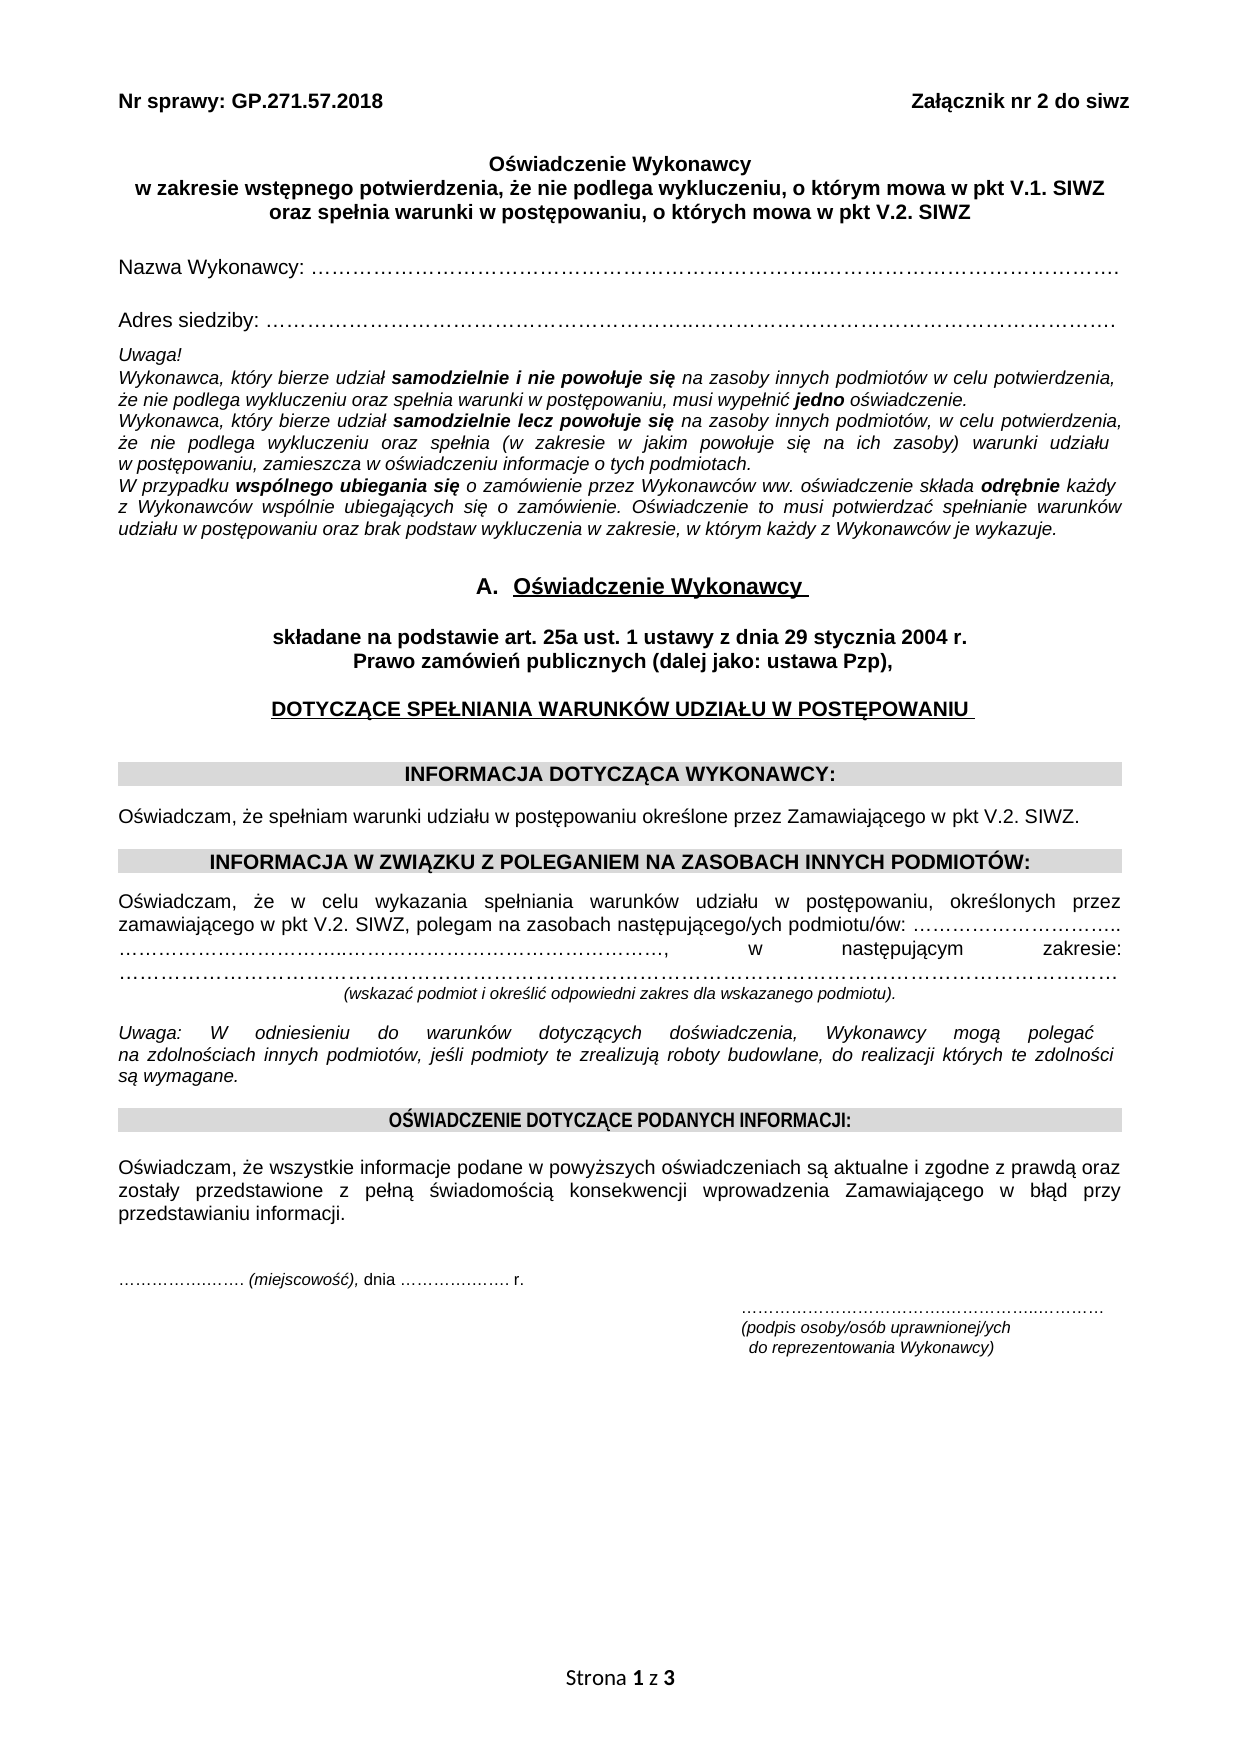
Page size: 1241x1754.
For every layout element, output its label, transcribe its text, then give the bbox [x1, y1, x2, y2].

text Nr sprawy: GP.271.57.2018 Załącznik nr 2 do siwz [118, 89, 1131, 113]
text INFORMACJA DOTYCZĄCA WYKONAWCY: [118, 762, 1122, 786]
text Uwaga: W odniesieniu do warunków dotyczących doświadczenia, Wykonawcy mogą polegać na zdolnościach innych podmiotów, jeśli podmioty te zrealizują roboty budowlane, do realizacji których te zdolności są wymagane. [118, 1022, 1122, 1087]
text Prawo zamówień publicznych (dalej jako: ustawa Pzp), [118, 648, 1122, 672]
text składane na podstawie art. 25a ust. 1 ustawy z dnia 29 stycznia 2004 r. [118, 624, 1122, 648]
text Oświadczam, że wszystkie informacje podane w powyższych oświadczeniach są aktualne i zgodne z prawdą oraz zostały przedstawione z pełną świadomością konsekwencji wprowadzenia Zamawiającego w błąd przy przedstawianiu informacji. [118, 1156, 1122, 1224]
text INFORMACJA W ZWIĄZKU Z POLEGANIEM NA ZASOBACH INNYCH PODMIOTÓW: [118, 849, 1122, 873]
text Wykonawca, który bierze udział samodzielnie i nie powołuje się na zasoby innych podmiotów w celu potwierdzenia, że nie podlega wykluczeniu oraz spełnia warunki w postępowaniu, musi wypełnić jedno oświadczenie. [118, 367, 1122, 410]
text …………….……. (miejscowość), dnia ………….……. r. [118, 1269, 1122, 1289]
list Oświadczenie Wykonawcy [156, 573, 1122, 599]
text Oświadczenie Wykonawcy [118, 152, 1122, 176]
text ……………………………….……………..………… [118, 1298, 1122, 1317]
text Wykonawca, który bierze udział samodzielnie lecz powołuje się na zasoby innych podmiotów, w celu potwierdzenia, że nie podlega wykluczeniu oraz spełnia (w zakresie w jakim powołuje się na ich zasoby) warunki udziału w postępowaniu, zamieszcza w oświadczeniu informacje o tych podmiotach. [118, 410, 1122, 475]
text Oświadczam, że w celu wykazania spełniania warunków udziału w postępowaniu, określonych przez zamawiającego w pkt V.2. SIWZ, polegam na zasobach następującego/ych podmiotu/ów: …………………………..……………………………..…………………………………………, w następującym zakresie: ……………………………………………………………………………………………………………………………… [118, 890, 1122, 983]
text OŚWIADCZENIE DOTYCZĄCE PODANYCH INFORMACJI: [118, 1108, 1122, 1132]
text Uwaga! [118, 344, 1122, 365]
text Adres siedziby: ……………………………………………………..……………………………………………………. [118, 308, 1122, 332]
text W przypadku wspólnego ubiegania się o zamówienie przez Wykonawców ww. oświadczenie składa odrębnie każdy z Wykonawców wspólnie ubiegających się o zamówienie. Oświadczenie to musi potwierdzać spełnianie warunków udziału w postępowaniu oraz brak podstaw wykluczenia w zakresie, w którym każdy z Wykonawców je wykazuje. [118, 475, 1122, 539]
text DOTYCZĄCE SPEŁNIANIA WARUNKÓW UDZIAŁU W POSTĘPOWANIU [118, 697, 1122, 721]
text Oświadczam, że spełniam warunki udziału w postępowaniu określone przez Zamawiającego w pkt V.2. SIWZ. [118, 805, 1122, 828]
text (podpis osoby/osób uprawnionej/ych do reprezentowania Wykonawcy) [561, 1317, 1122, 1357]
text (wskazać podmiot i określić odpowiedni zakres dla wskazanego podmiotu). [118, 983, 1122, 1003]
text w zakresie wstępnego potwierdzenia, że nie podlega wykluczeniu, o którym mowa w pkt V.1. SIWZ oraz spełnia warunki w postępowaniu, o których mowa w pkt V.2. SIWZ [118, 176, 1122, 224]
text Nazwa Wykonawcy: ………………………………………………………………..……………………………………. [118, 255, 1122, 279]
